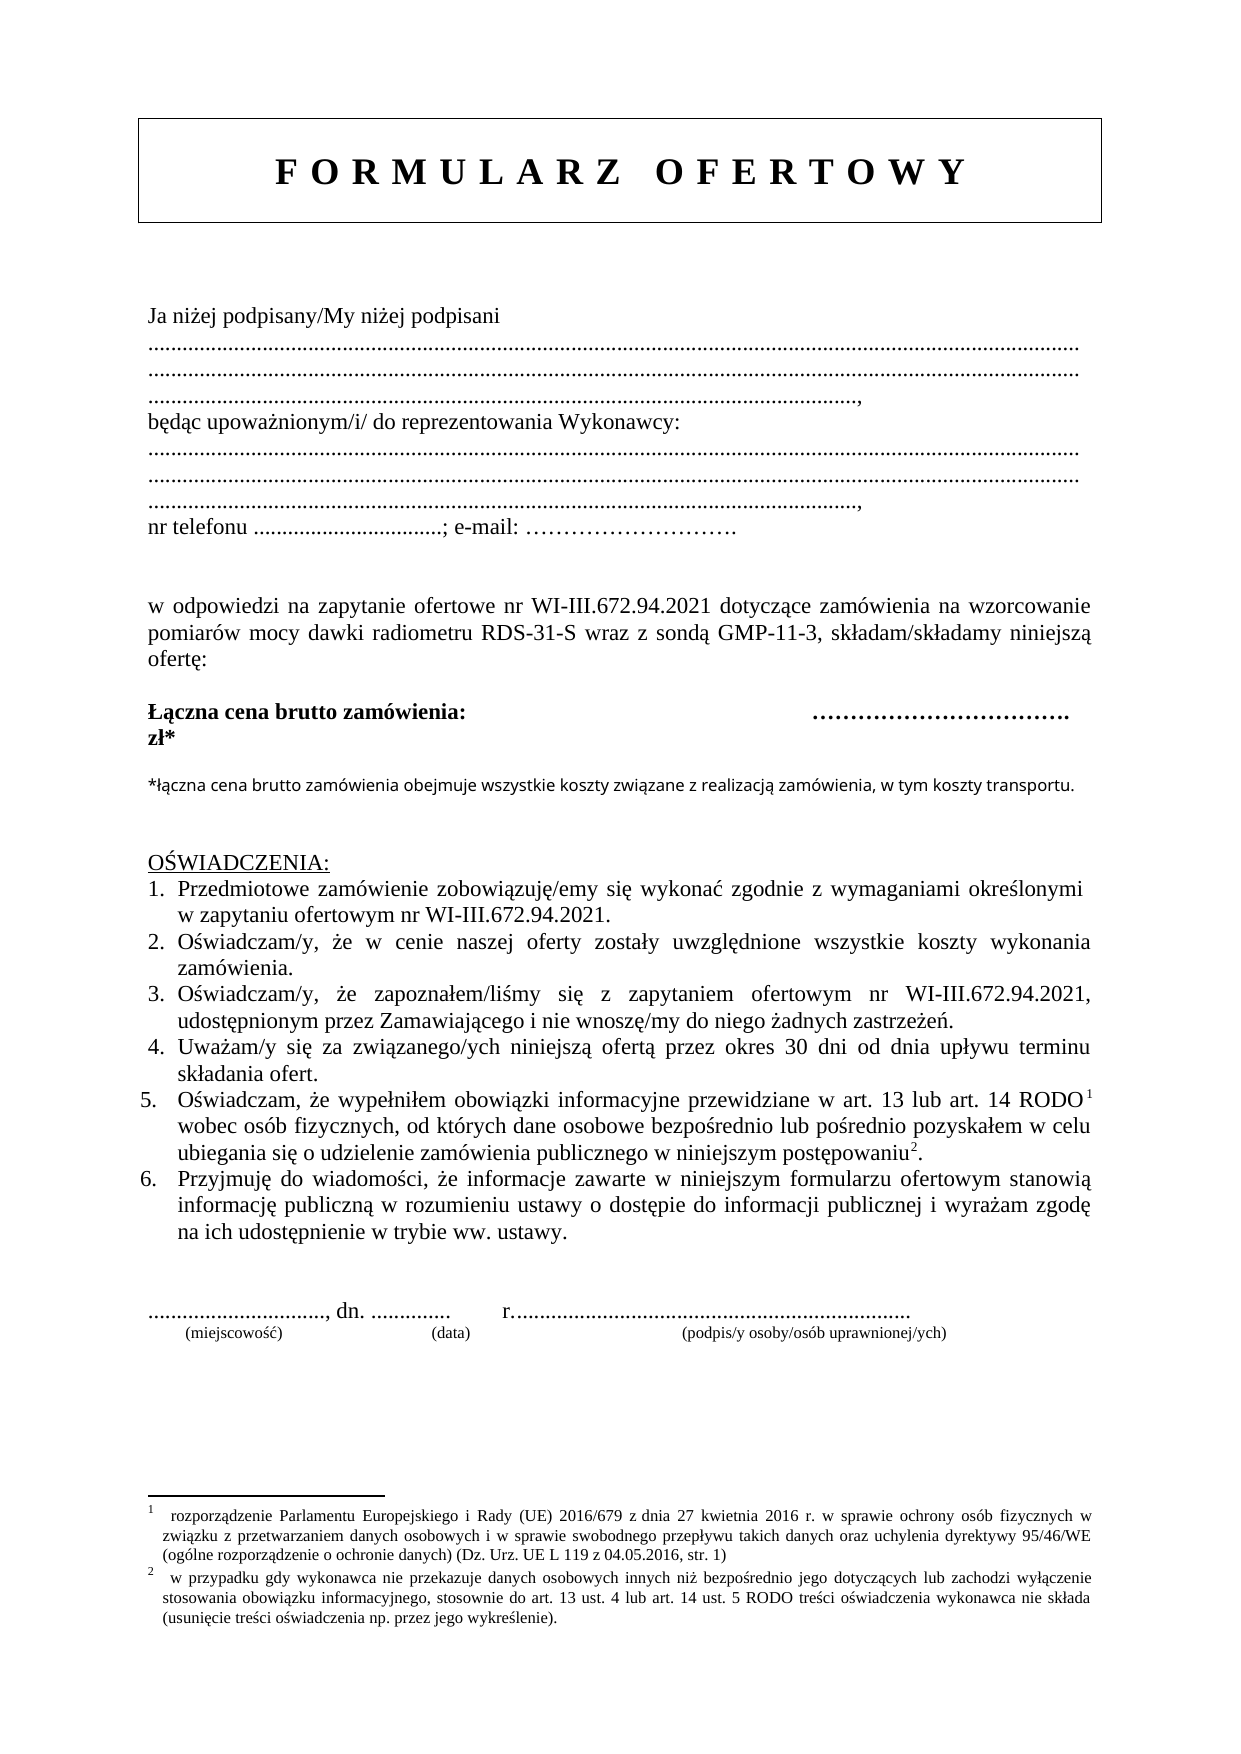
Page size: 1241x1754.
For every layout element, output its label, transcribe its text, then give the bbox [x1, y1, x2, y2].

text FORMULARZ OFERTOWY [148, 149, 1092, 192]
text będąc upoważnionym/i/ do reprezentowania Wykonawcy: [148, 408, 1092, 434]
text ................................................................................................................................................................... [148, 461, 1092, 487]
text ................................................................................................................................................................... [148, 434, 1092, 461]
text (miejscowość) (data) (podpis/y osoby/osób uprawnionej/ych) [148, 1323, 1092, 1342]
text Łączna cena brutto zamówienia: ……………………………. zł* [148, 698, 1092, 751]
text OŚWIADCZENIA: [148, 849, 1092, 875]
text Ja niżej podpisany/My niżej podpisani [148, 303, 1092, 329]
list Oświadczam, że wypełniłem obowiązki informacyjne przewidziane w art. 13 lub art. 14 RODO wobec osób fizycznych, od których dane osobowe bezpośrednio lub pośrednio pozyskałem w celu ubiegania się o udzielenie zamówienia publicznego w niniejszym postępowaniu. [140, 1086, 1092, 1165]
text nr telefonu .................................; e-mail: ………………………. [148, 513, 1092, 540]
text *łączna cena brutto zamówienia obejmuje wszystkie koszty związane z realizacją zamówienia, w tym koszty transportu. [148, 773, 1092, 796]
text ..............................., dn. .............. r. ..................................................................... [148, 1297, 1092, 1323]
list Oświadczam/y, że w cenie naszej oferty zostały uwzględnione wszystkie koszty wykonania zamówienia. [148, 928, 1092, 981]
list Uważam/y się za związanego/ych niniejszą ofertą przez okres 30 dni od dnia upływu terminu składania ofert. [148, 1033, 1092, 1086]
list Oświadczam/y, że zapoznałem/liśmy się z zapytaniem ofertowym nr WI-III.672.94.2021, udostępnionym przez Zamawiającego i nie wnoszę/my do niego żadnych zastrzeżeń. [148, 981, 1092, 1033]
list Przedmiotowe zamówienie zobowiązuję/emy się wykonać zgodnie z wymaganiami określonymi w zapytaniu ofertowym nr WI-III.672.94.2021. [148, 875, 1092, 928]
text ............................................................................................................................, [148, 487, 1092, 513]
text ................................................................................................................................................................... [148, 355, 1092, 382]
text ................................................................................................................................................................... [148, 329, 1092, 355]
text ............................................................................................................................, [148, 382, 1092, 408]
list Przyjmuję do wiadomości, że informacje zawarte w niniejszym formularzu ofertowym stanowią informację publiczną w rozumieniu ustawy o dostępie do informacji publicznej i wyrażam zgodę na ich udostępnienie w trybie ww. ustawy. [140, 1165, 1092, 1244]
text w odpowiedzi na zapytanie ofertowe nr WI-III.672.94.2021 dotyczące zamówienia na wzorcowanie pomiarów mocy dawki radiometru RDS-31-S wraz z sondą GMP-11-3, składam/składamy niniejszą ofertę: [148, 592, 1092, 672]
